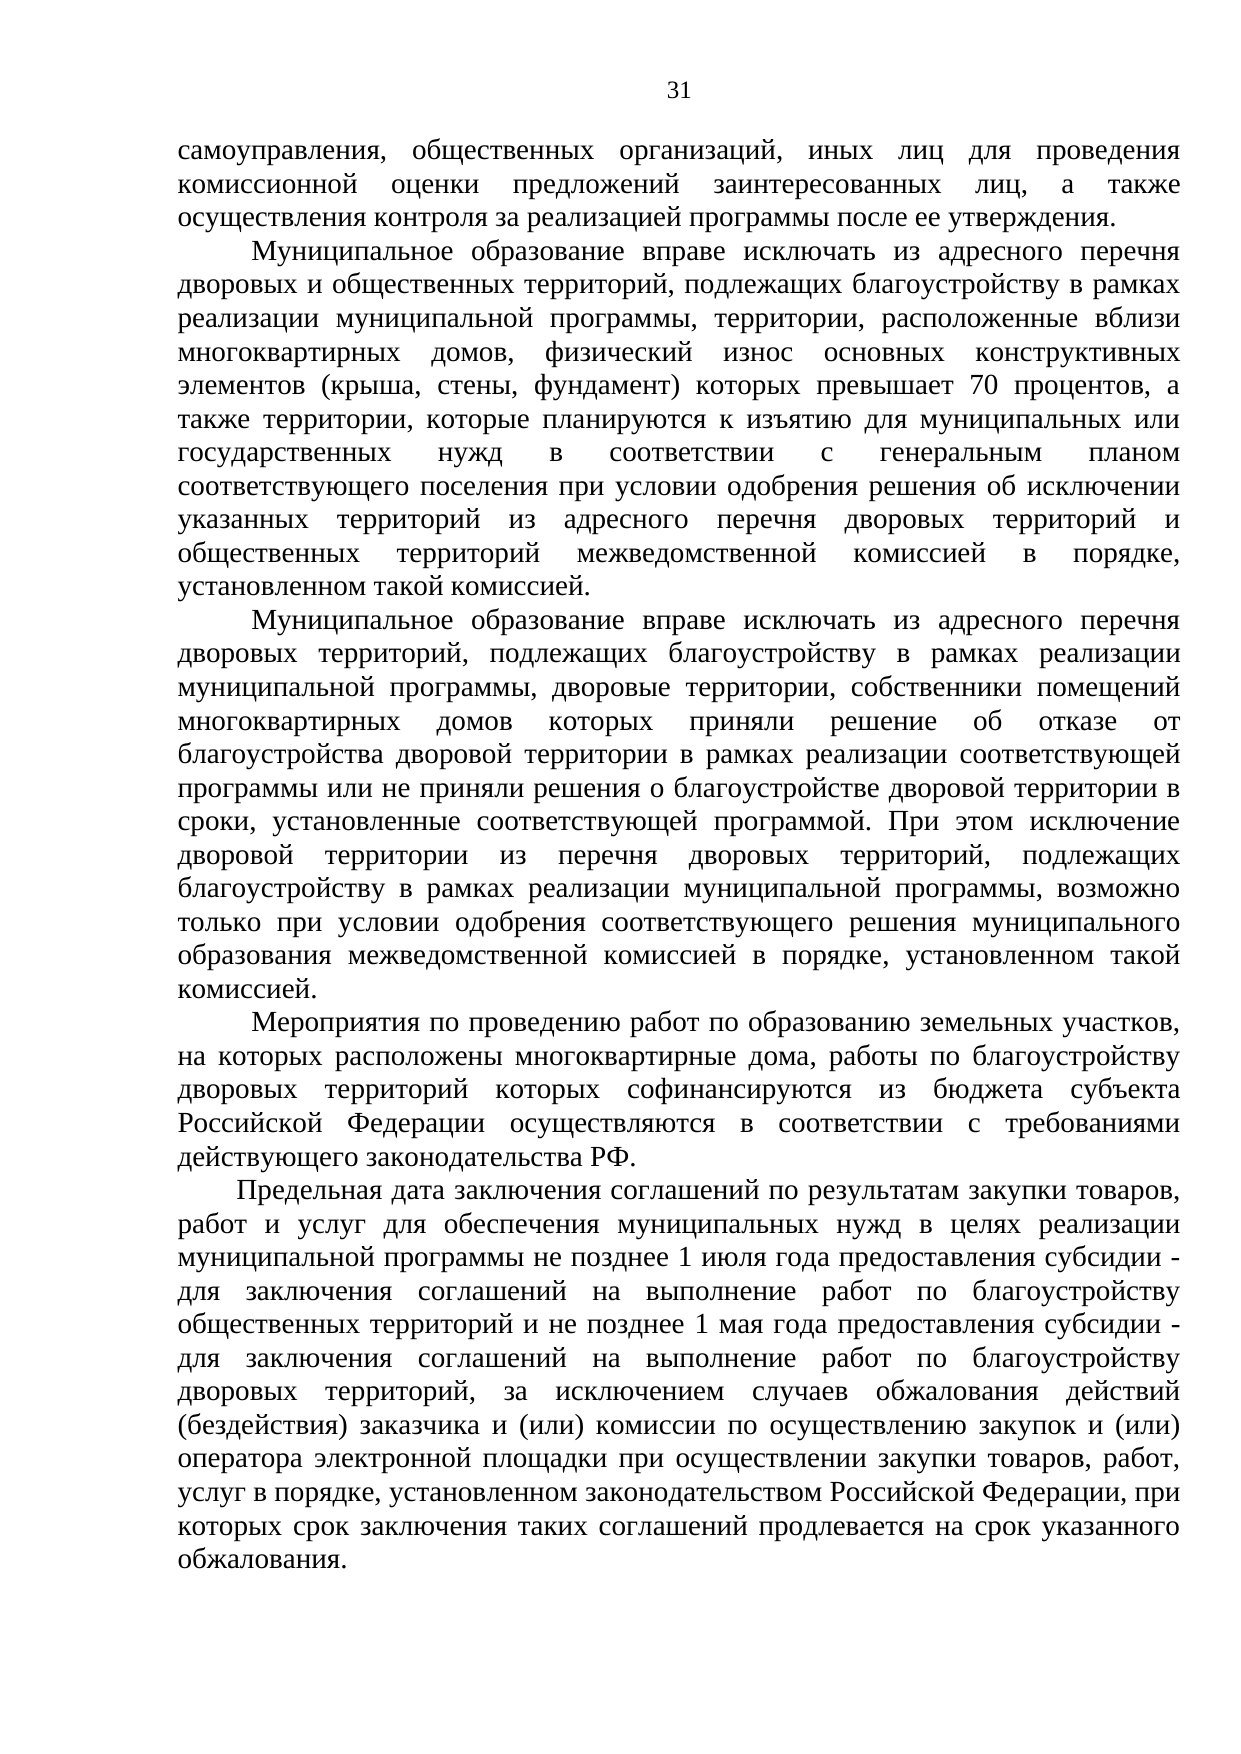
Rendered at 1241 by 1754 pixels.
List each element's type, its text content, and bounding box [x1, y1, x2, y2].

text Муниципальное образование вправе исключать из адресного перечня дворовых и общественных территорий, подлежащих благоустройству в рамках реализации муниципальной программы, территории, расположенные вблизи многоквартирных домов, физический износ основных конструктивных элементов (крыша, стены, фундамент) которых превышает 70 процентов, а также территории, которые планируются к изъятию для муниципальных или государственных нужд в соответствии с генеральным планом соответствующего поселения при условии одобрения решения об исключении указанных территорий из адресного перечня дворовых территорий и общественных территорий межведомственной комиссией в порядке, установленном такой комиссией. [177, 233, 1181, 602]
text Предельная дата заключения соглашений по результатам закупки товаров, работ и услуг для обеспечения муниципальных нужд в целях реализации муниципальной программы не позднее 1 июля года предоставления субсидии - для заключения соглашений на выполнение работ по благоустройству общественных территорий и не позднее 1 мая года предоставления субсидии - для заключения соглашений на выполнение работ по благоустройству дворовых территорий, за исключением случаев обжалования действий (бездействия) заказчика и (или) комиссии по осуществлению закупок и (или) оператора электронной площадки при осуществлении закупки товаров, работ, услуг в порядке, установленном законодательством Российской Федерации, при которых срок заключения таких соглашений продлевается на срок указанного обжалования. [177, 1172, 1181, 1575]
text Мероприятия по проведению работ по образованию земельных участков, на которых расположены многоквартирные дома, работы по благоустройству дворовых территорий которых софинансируются из бюджета субъекта Российской Федерации осуществляются в соответствии с требованиями действующего законодательства РФ. [177, 1004, 1181, 1172]
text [177, 132, 1181, 233]
text Муниципальное образование вправе исключать из адресного перечня дворовых территорий, подлежащих благоустройству в рамках реализации муниципальной программы, дворовые территории, собственники помещений многоквартирных домов которых приняли решение об отказе от благоустройства дворовой территории в рамках реализации соответствующей программы или не приняли решения о благоустройстве дворовой территории в сроки, установленные соответствующей программой. При этом исключение дворовой территории из перечня дворовых территорий, подлежащих благоустройству в рамках реализации муниципальной программы, возможно только при условии одобрения соответствующего решения муниципального образования межведомственной комиссией в порядке, установленном такой комиссией. [177, 602, 1181, 1004]
